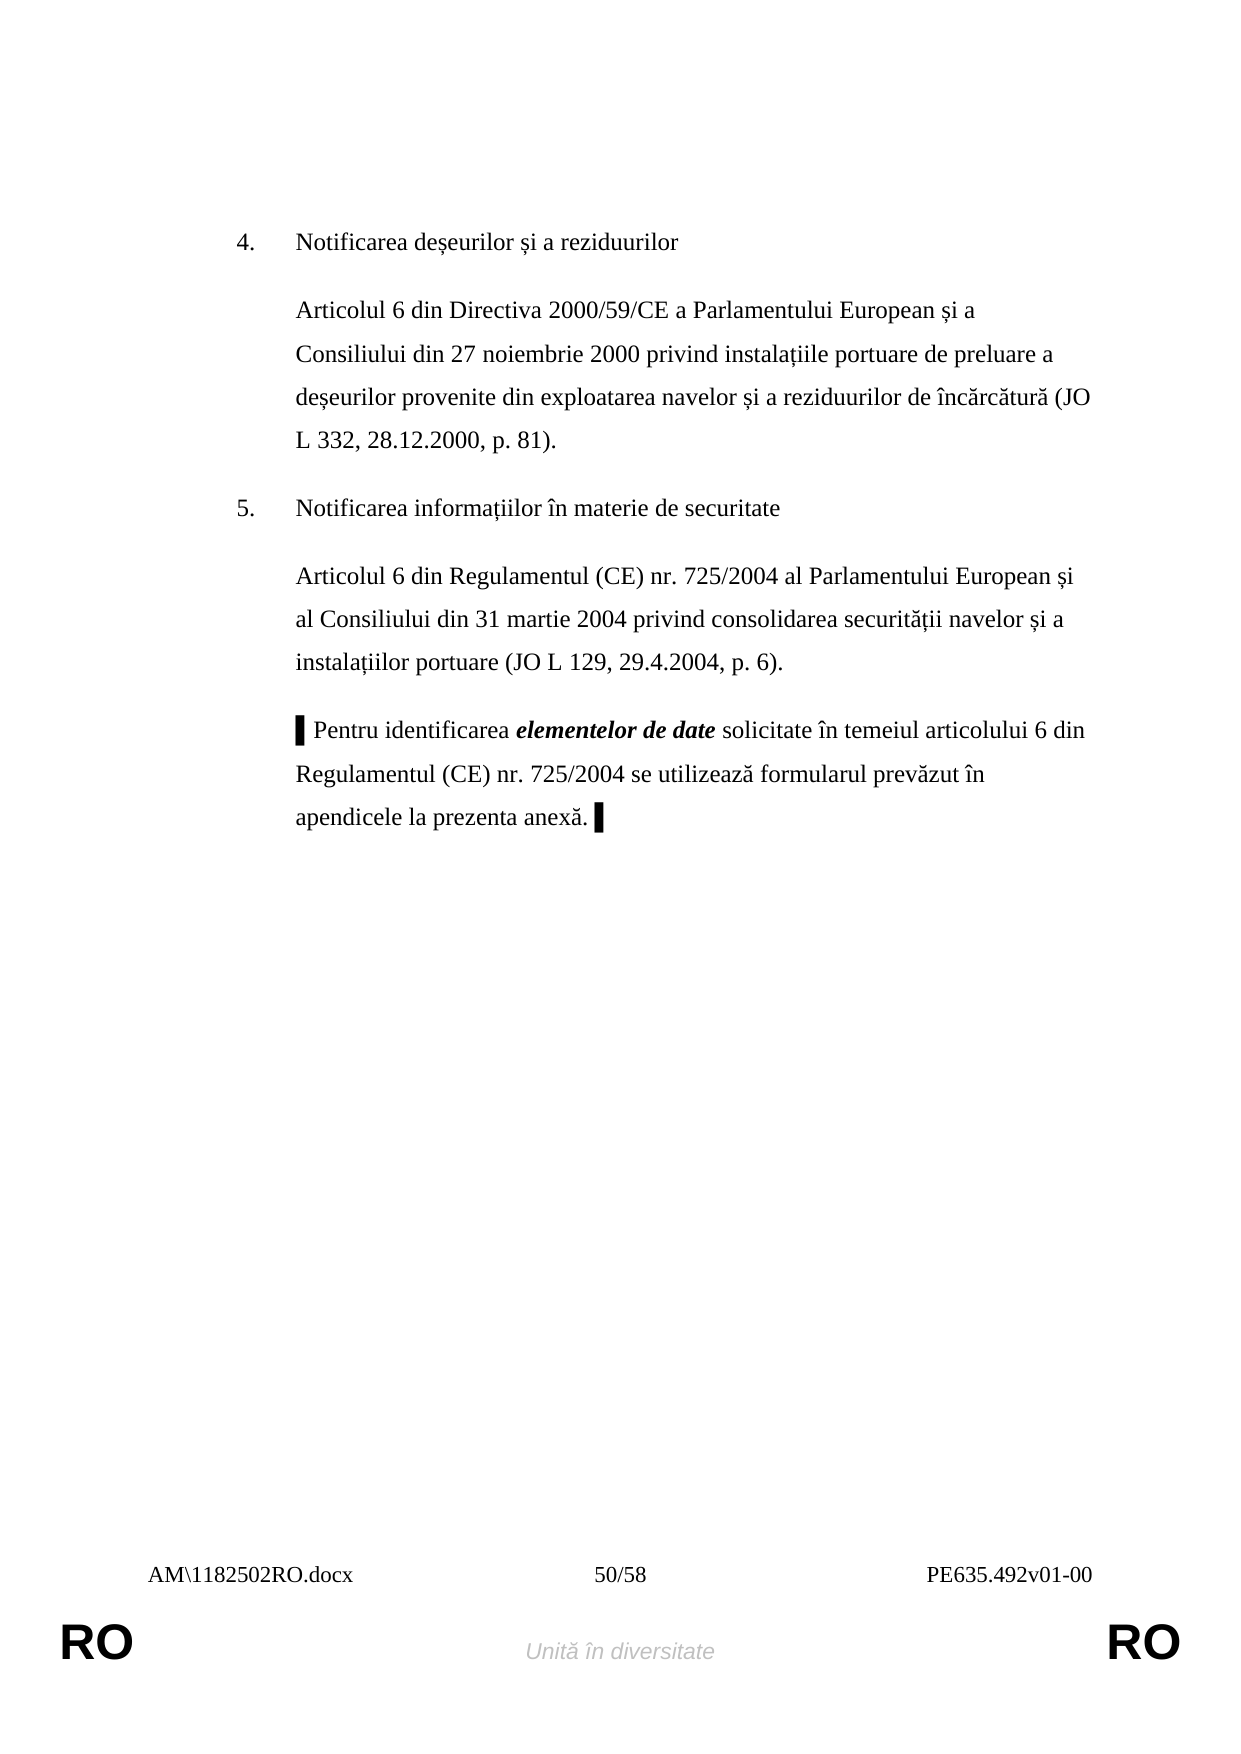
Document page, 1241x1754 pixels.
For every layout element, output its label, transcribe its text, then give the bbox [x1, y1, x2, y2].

text Articolul 6 din Regulamentul (CE) nr. 725/2004 al Parlamentului European și al Consiliului din 31 martie 2004 privind consolidarea securității navelor și a instalațiilor portuare (JO L 129, 29.4.2004, p. 6). [295, 561, 1092, 676]
list 4. Notificarea deșeurilor și a reziduurilor [236, 227, 1092, 256]
list 5. Notificarea informațiilor în materie de securitate [236, 493, 1092, 522]
text Articolul 6 din Directiva 2000/59/CE a Parlamentului European și a Consiliului din 27 noiembrie 2000 privind instalațiile portuare de preluare a deșeurilor provenite din exploatarea navelor și a reziduurilor de încărcătură (JO L 332, 28.12.2000, p. 81). [295, 296, 1092, 454]
text ▌Pentru identificarea elementelor de date solicitate în temeiul articolului 6 din Regulamentul (CE) nr. 725/2004 se utilizează formularul prevăzut în apendicele la prezenta anexă. ▌ [295, 716, 1092, 831]
